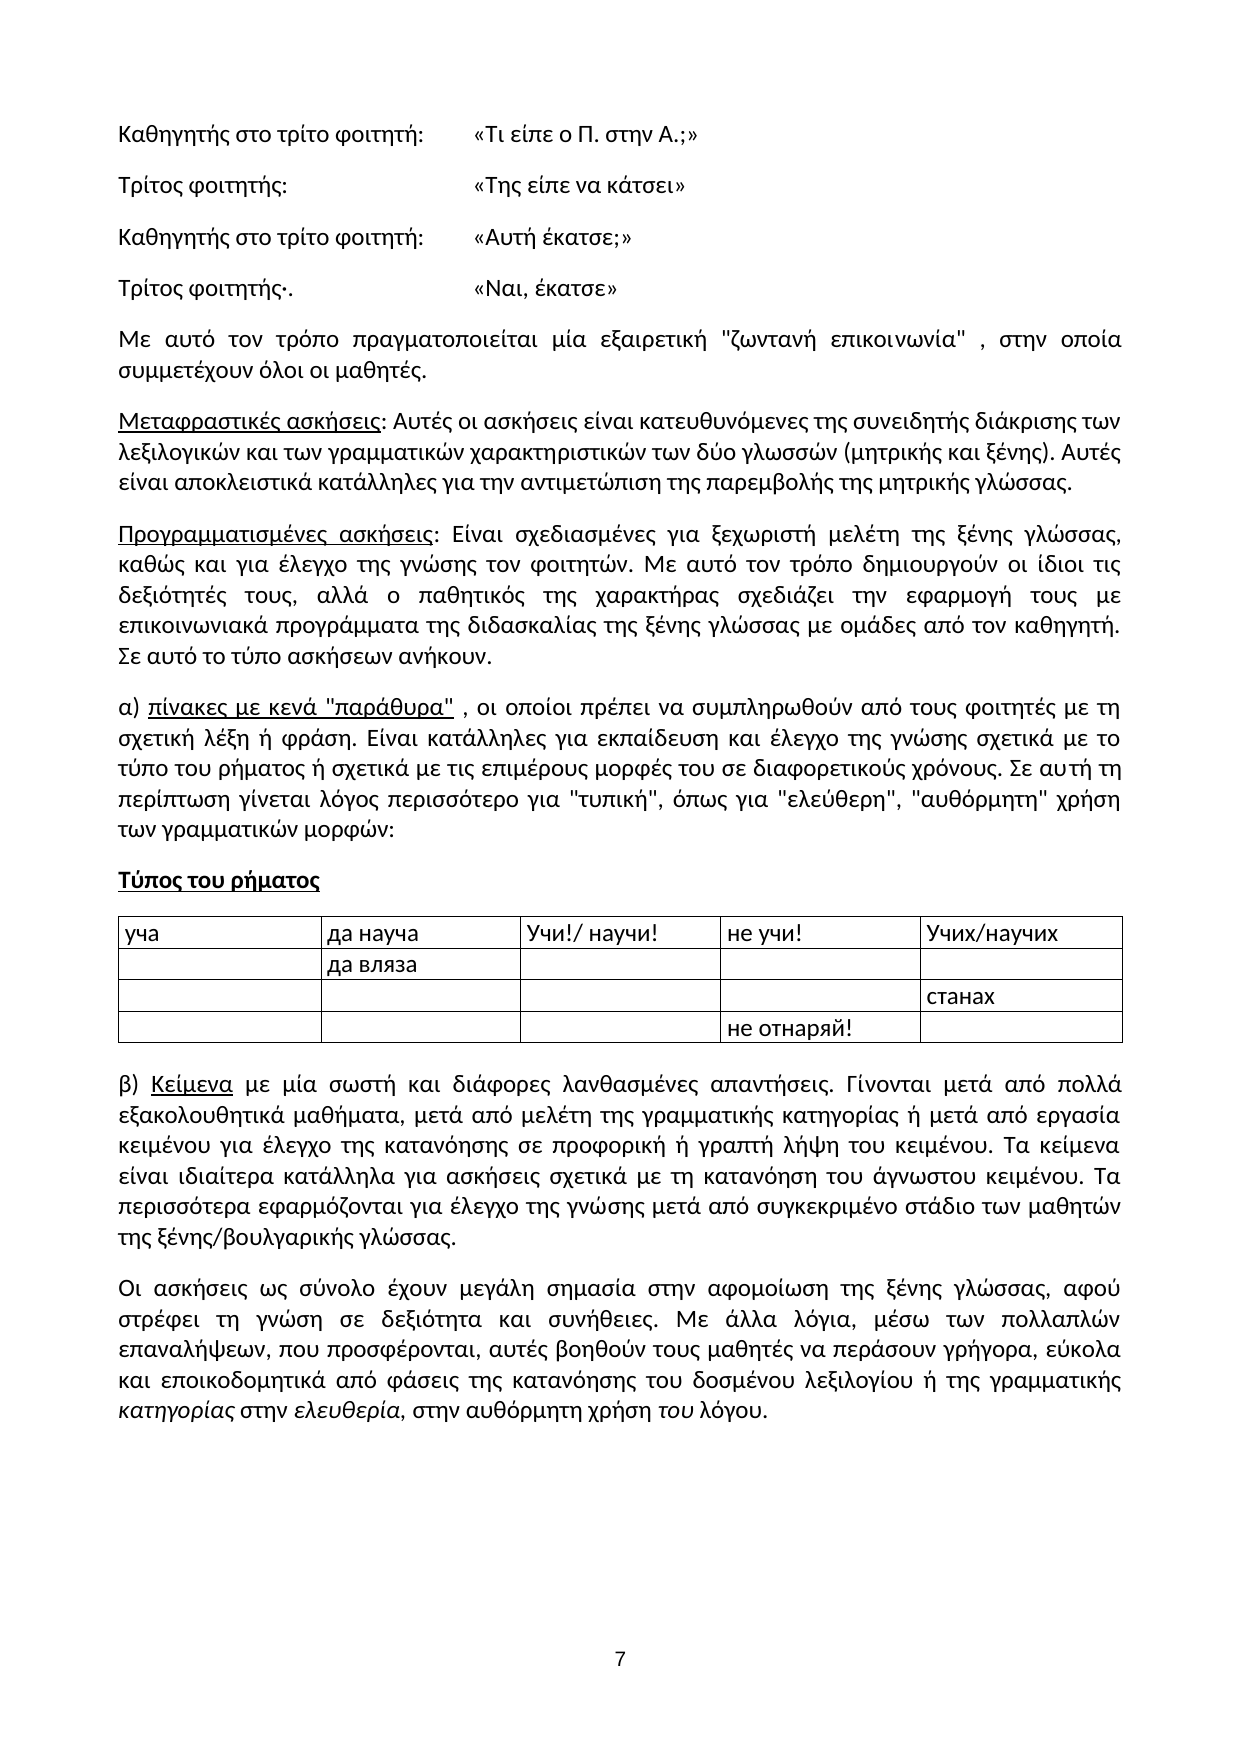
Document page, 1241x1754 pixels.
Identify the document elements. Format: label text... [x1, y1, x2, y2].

table_header не учи! [721, 917, 920, 948]
table_header Учи!/ научи! [521, 917, 720, 948]
text Καθηγητής στο τρίτο φοιτητή: «Τι είπε ο Π. στην Α.;» [118, 118, 1122, 149]
table_header Учих/научих [921, 917, 1122, 948]
text Τρίτος φοιτητής: «Της είπε να κάτσει» [118, 169, 1122, 200]
table_cell [119, 949, 321, 979]
table_cell [921, 1012, 1122, 1042]
table_header да науча [322, 917, 520, 948]
table_cell [921, 949, 1122, 979]
table_cell [119, 980, 321, 1011]
table_cell [521, 949, 720, 979]
table_cell [119, 1012, 321, 1042]
table_cell [721, 980, 920, 1011]
text Τύπος του ρήματος [118, 865, 1122, 895]
table_header уча [119, 917, 321, 948]
text β) Κείμενα με μία σωστή και διάφορες λανθασμένες απαντήσεις. Γίνονται μετά από πολλά εξακολουθητικά μαθήματα, μετά από μελέτη της γραμματικής κατηγορίας ή μετά από εργασία κειμένου για έλεγχο της κατανόησης σε προφορική ή γραπτή λήψη του κειμένου. Τα κείμενα είναι ιδιαίτερα κατάλληλα για ασκήσεις σχετικά με τη κατανόηση του άγνωστου κειμένου. Τα περισσότερα εφαρμόζονται για έλεγχο της γνώσης μετά από συγκεκριμένο στάδιο των μαθητών της ξένης/βουλγαρικής γλώσσας. [118, 1068, 1122, 1251]
table_cell [322, 980, 520, 1011]
table_cell станах [921, 980, 1122, 1011]
table_cell [721, 949, 920, 979]
table_cell [521, 980, 720, 1011]
text Οι ασκήσεις ως σύνολο έχουν μεγάλη σημασία στην αφομοίωση της ξένης γλώσσας, αφού στρέφει τη γνώση σε δεξιότητα και συνήθειες. Με άλλα λόγια, μέσω των πολλαπλών επαναλήψεων, που προσφέρονται, αυτές βοηθούν τους μαθητές να περάσουν γρήγορα, εύκολα και εποικοδομητικά από φάσεις της κατανόησης του δοσμένου λεξιλογίου ή της γραμματικής κατηγορίας στην ελευθερία, στην αυθόρμητη χρήση του λόγου. [118, 1272, 1122, 1425]
table_cell [322, 1012, 520, 1042]
text Τρίτος φοιτητής·. «Ναι, έκατσε» [118, 272, 1122, 303]
text α) πίνακες με κενά "παράθυρα" , οι οποίοι πρέπει να συμπληρωθούν από τους φοιτητές με τη σχετική λέξη ή φράση. Είναι κατάλληλες για εκπαίδευση και έλεγχο της γνώσης σχετικά με το τύπο του ρήματος ή σχετικά με τις επιμέρους μορφές του σε διαφορετικούς χρόνους. Σε αυτή τη περίπτωση γίνεται λόγος περισσότερο για "τυπική", όπως για "ελεύθερη", "αυθόρμητη" χρήση των γραμματικών μορφών: [118, 691, 1122, 844]
table_cell [521, 1012, 720, 1042]
table_cell не отнаряй! [721, 1012, 920, 1042]
text Μεταφραστικές ασκήσεις: Αυτές οι ασκήσεις είναι κατευθυνόμενες της συνειδητής διάκρισης των λεξιλογικών και των γραμματικών χαρακτηριστικών των δύο γλωσσών (μητρικής και ξένης). Αυτές είναι αποκλειστικά κατάλληλες για την αντιμετώπιση της παρεμβολής της μητρικής γλώσσας. [118, 405, 1122, 497]
text Καθηγητής στο τρίτο φοιτητή: «Αυτή έκατσε;» [118, 221, 1122, 251]
text Με αυτό τον τρόπο πραγματοποιείται μία εξαιρετική "ζωντανή επικοινωνία" , στην οποία συμμετέχουν όλοι οι μαθητές. [118, 323, 1122, 384]
text Προγραμματισμένες ασκήσεις: Είναι σχεδιασμένες για ξεχωριστή μελέτη της ξένης γλώσσας, καθώς και για έλεγχο της γνώσης τον φοιτητών. Με αυτό τον τρόπο δημιουργούν οι ίδιοι τις δεξιότητές τους, αλλά ο παθητικός της χαρακτήρας σχεδιάζει την εφαρμογή τους με επικοινωνιακά προγράμματα της διδασκαλίας της ξένης γλώσσας με ομάδες από τον καθηγητή. Σε αυτό το τύπο ασκήσεων ανήκουν. [118, 518, 1122, 670]
table_cell да вляза [322, 949, 520, 979]
